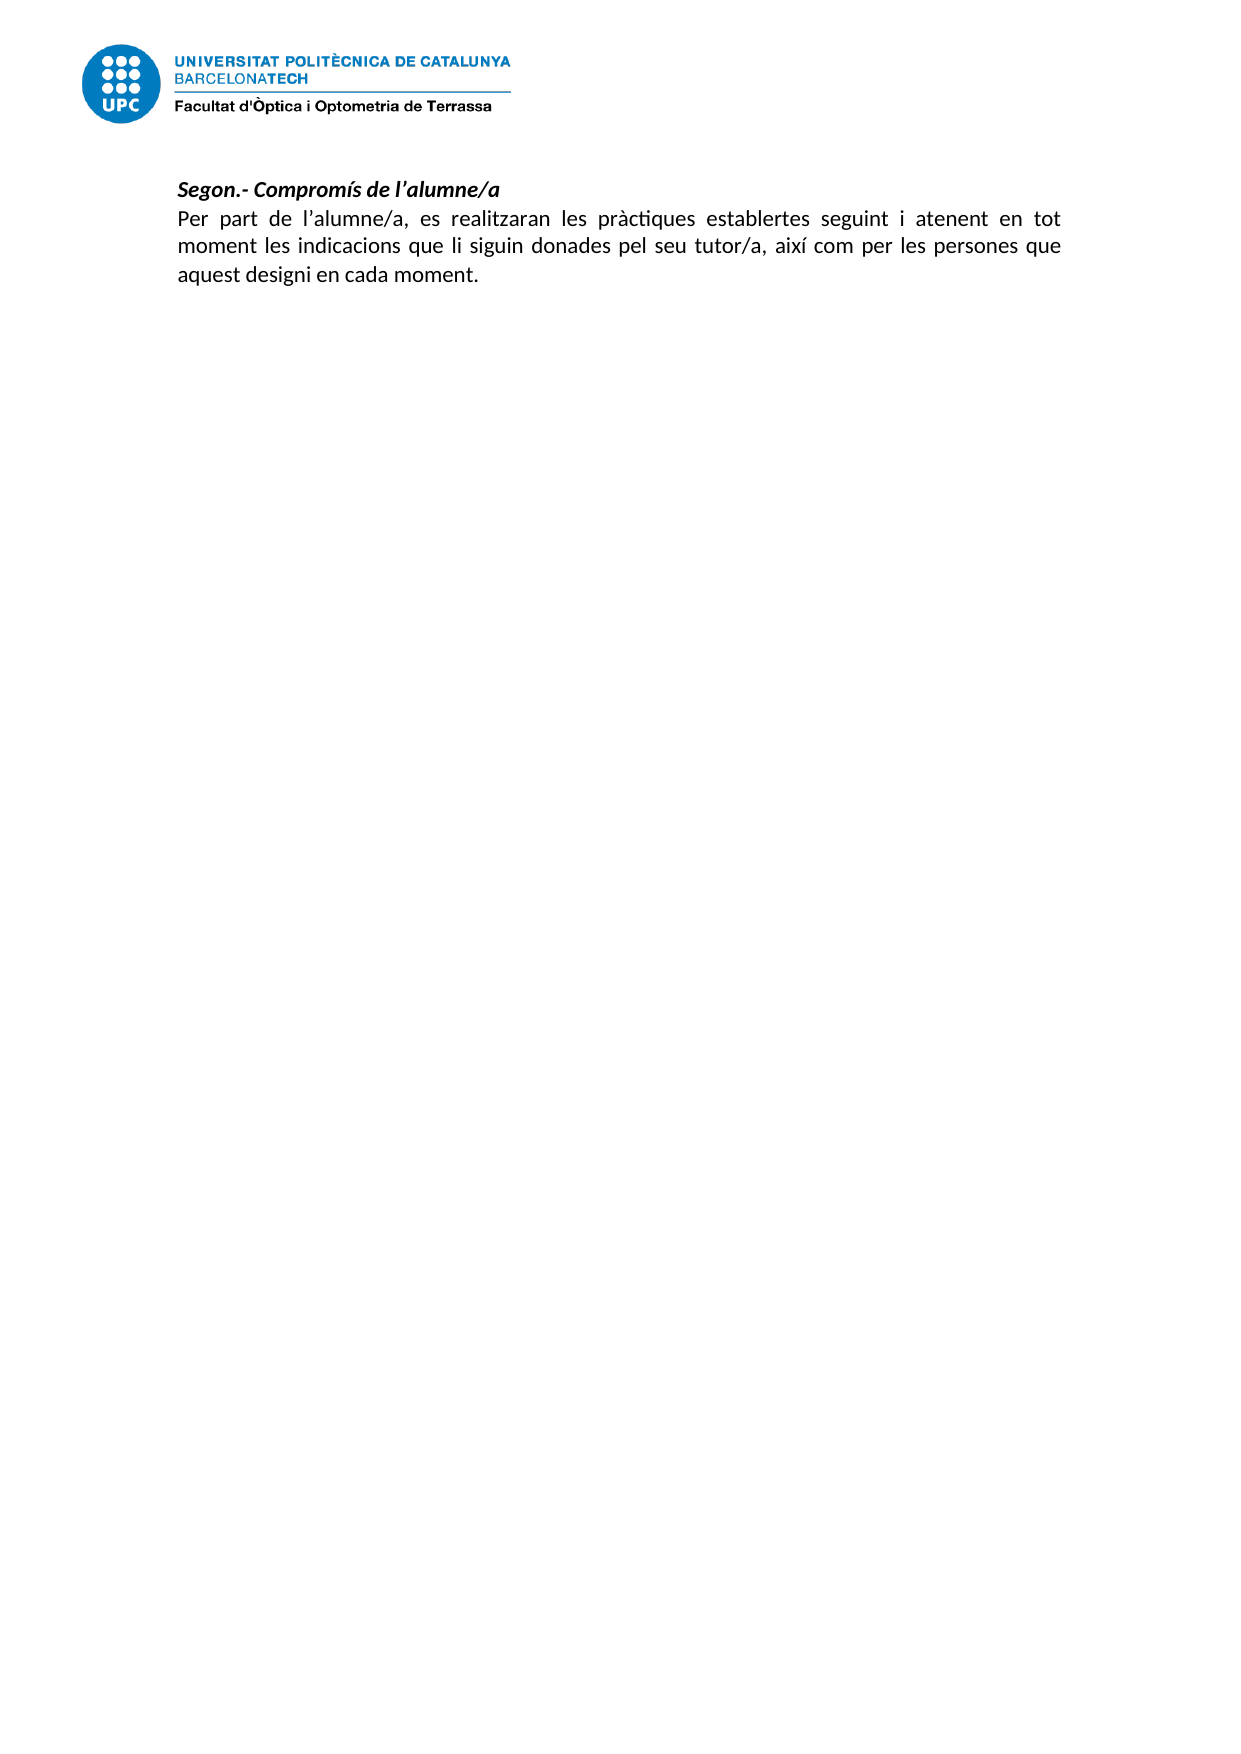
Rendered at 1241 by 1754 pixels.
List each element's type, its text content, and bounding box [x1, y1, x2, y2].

picture [71, 27, 523, 148]
text Segon.- Compromís de l’alumne/a [177, 176, 1063, 204]
text Per part de l’alumne/a, es realitzaran les pràctiques establertes seguint i atenent en tot moment les indicacions que li siguin donades pel seu tutor/a, així com per les persones que aquest designi en cada moment. [177, 204, 1063, 288]
